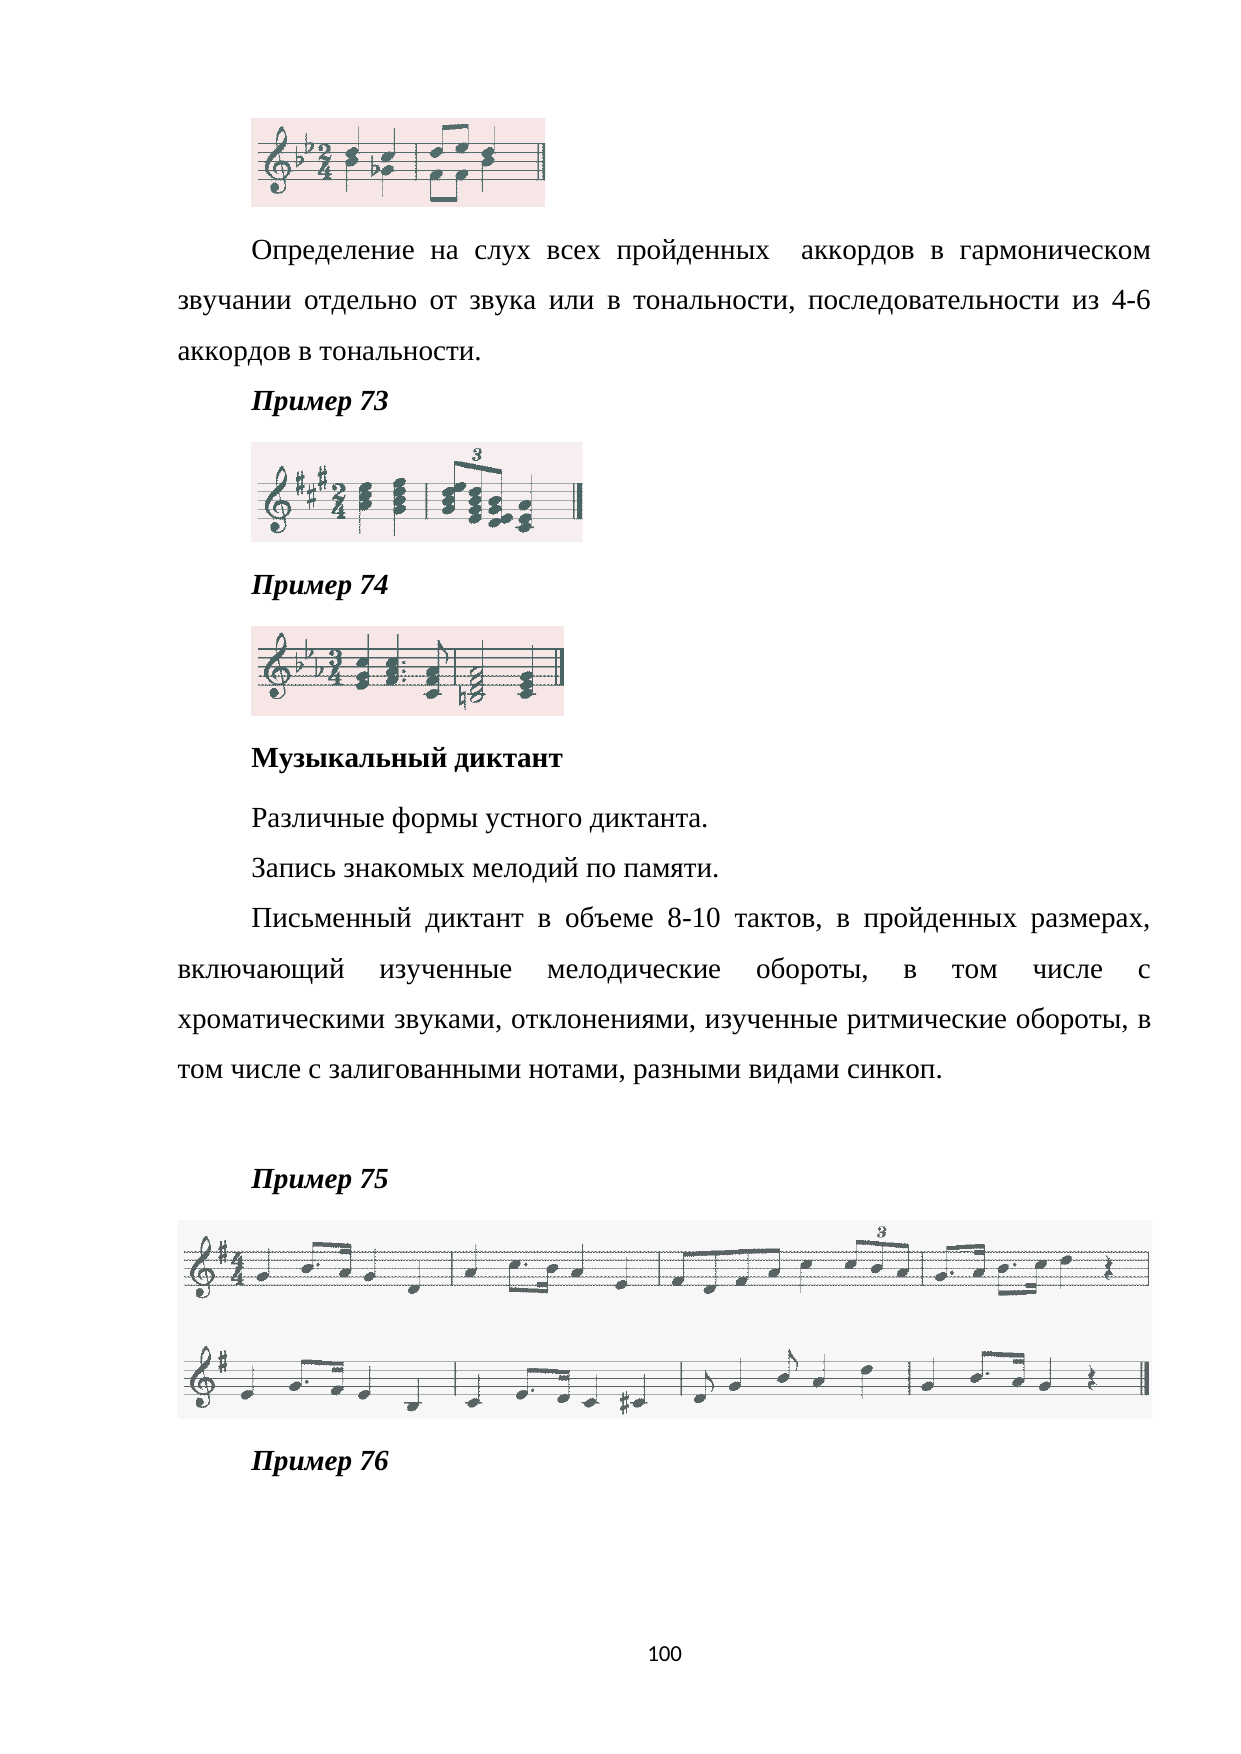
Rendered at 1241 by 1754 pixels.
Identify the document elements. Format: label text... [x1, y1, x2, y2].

text Пример 75 [177, 1161, 1152, 1195]
picture [251, 442, 583, 542]
text Пример 74 [177, 567, 1152, 600]
picture [251, 118, 546, 207]
text Музыкальный диктант [177, 741, 1152, 774]
text Различные формы устного диктанта. [177, 800, 1152, 833]
text Письменный диктант в объеме 8-10 тактов, в пройденных размерах, включающий изученные мелодические обороты, в том числе с хроматическими звуками, отклонениями, изученные ритмические обороты, в том числе с залигованными нотами, разными видами синкоп. [177, 901, 1152, 1085]
text Запись знакомых мелодий по памяти. [177, 850, 1152, 884]
picture [177, 1220, 1153, 1419]
text Пример 73 [177, 383, 1152, 416]
picture [251, 626, 564, 716]
text Определение на слух всех пройденных аккордов в гармоническом звучании отдельно от звука или в тональности, последовательности из 4-6 аккордов в тональности. [177, 232, 1152, 366]
text Пример 76 [177, 1443, 1152, 1477]
